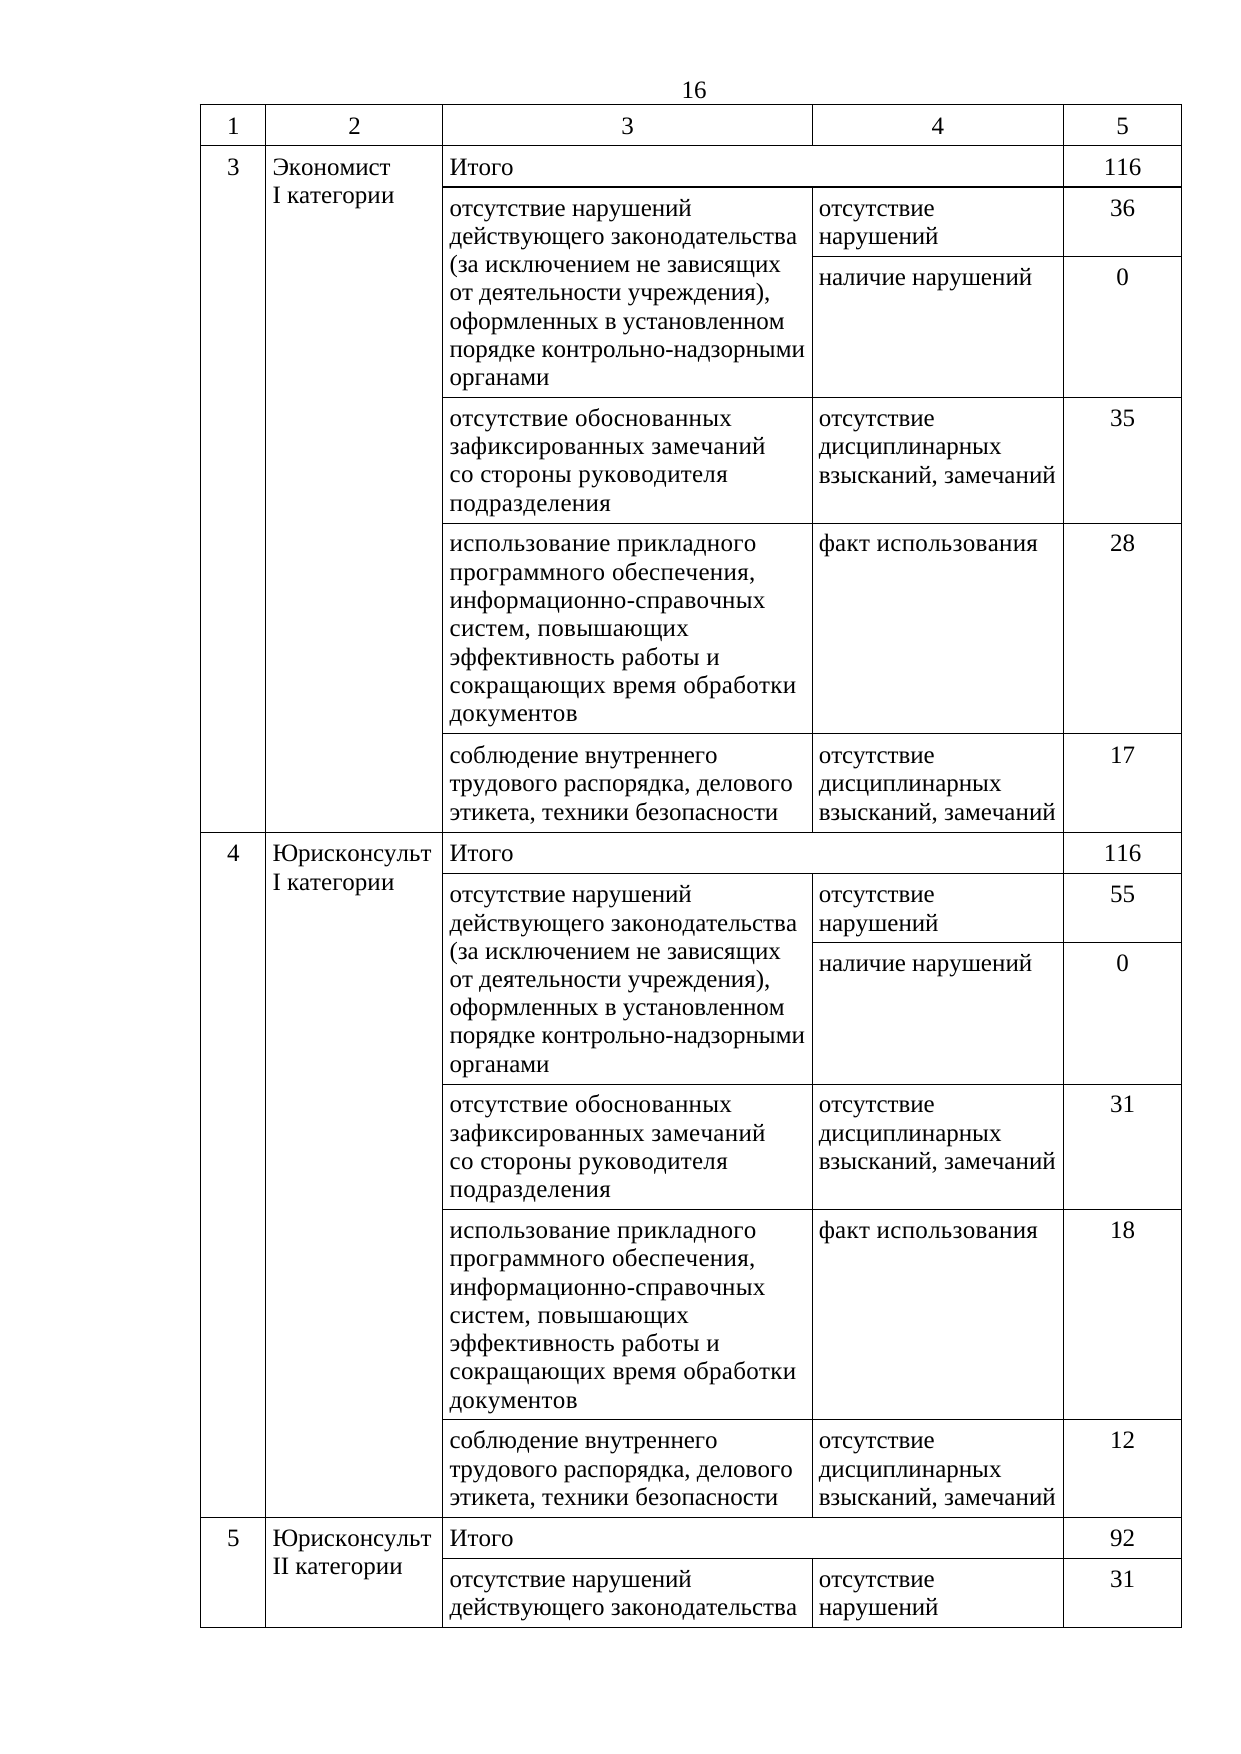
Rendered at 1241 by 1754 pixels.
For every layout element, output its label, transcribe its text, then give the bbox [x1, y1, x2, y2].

table_cell 4 [201, 833, 265, 1517]
table_cell отсутствие нарушений [813, 1559, 1063, 1627]
table_cell Экономист I категории [266, 146, 442, 832]
table_cell соблюдение внутреннего трудового распорядка, делового этикета, техники безопасности [443, 734, 812, 832]
table_cell 116 [1064, 146, 1181, 186]
table_cell отсутствие нарушений [813, 874, 1063, 942]
table_cell Юрисконсульт II категории [266, 1518, 442, 1627]
table_cell 28 [1064, 524, 1181, 733]
table_cell отсутствие дисциплинарных взысканий, замечаний [813, 734, 1063, 832]
table_cell отсутствие дисциплинарных взысканий, замечаний [813, 1085, 1063, 1209]
table_cell Юрисконсульт I категории [266, 833, 442, 1517]
table_cell Итого [443, 833, 1063, 873]
table_cell 17 [1064, 734, 1181, 832]
table_cell Итого [443, 146, 1063, 186]
table_header 3 [443, 105, 812, 145]
table_cell факт использования [813, 1210, 1063, 1419]
table_cell 18 [1064, 1210, 1181, 1419]
table_cell отсутствие дисциплинарных взысканий, замечаний [813, 1420, 1063, 1517]
table_cell отсутствие нарушений [813, 188, 1063, 256]
table_cell 12 [1064, 1420, 1181, 1517]
table_header 4 [813, 105, 1063, 145]
table_cell 31 [1064, 1085, 1181, 1209]
table_cell 36 [1064, 188, 1181, 256]
table_cell отсутствие обоснованных зафиксированных замечаний со стороны руководителя подразделения [443, 398, 812, 522]
table_cell 35 [1064, 398, 1181, 522]
table_cell 31 [1064, 1559, 1181, 1627]
table_cell факт использования [813, 524, 1063, 733]
table_cell 3 [201, 146, 265, 832]
table_cell отсутствие дисциплинарных взысканий, замечаний [813, 398, 1063, 522]
table_cell 5 [201, 1518, 265, 1627]
table_cell наличие нарушений [813, 257, 1063, 397]
table_header 2 [266, 105, 442, 145]
table_header 5 [1064, 105, 1181, 145]
table_cell 116 [1064, 833, 1181, 873]
table_cell отсутствие обоснованных зафиксированных замечаний со стороны руководителя подразделения [443, 1085, 812, 1209]
table_cell соблюдение внутреннего трудового распорядка, делового этикета, техники безопасности [443, 1420, 812, 1517]
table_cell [443, 1559, 812, 1627]
table_cell 0 [1064, 943, 1181, 1083]
table_cell наличие нарушений [813, 943, 1063, 1083]
table_cell 0 [1064, 257, 1181, 397]
table_cell Итого [443, 1518, 1063, 1558]
table_header 1 [201, 105, 265, 145]
table_cell 92 [1064, 1518, 1181, 1558]
table_cell 55 [1064, 874, 1181, 942]
